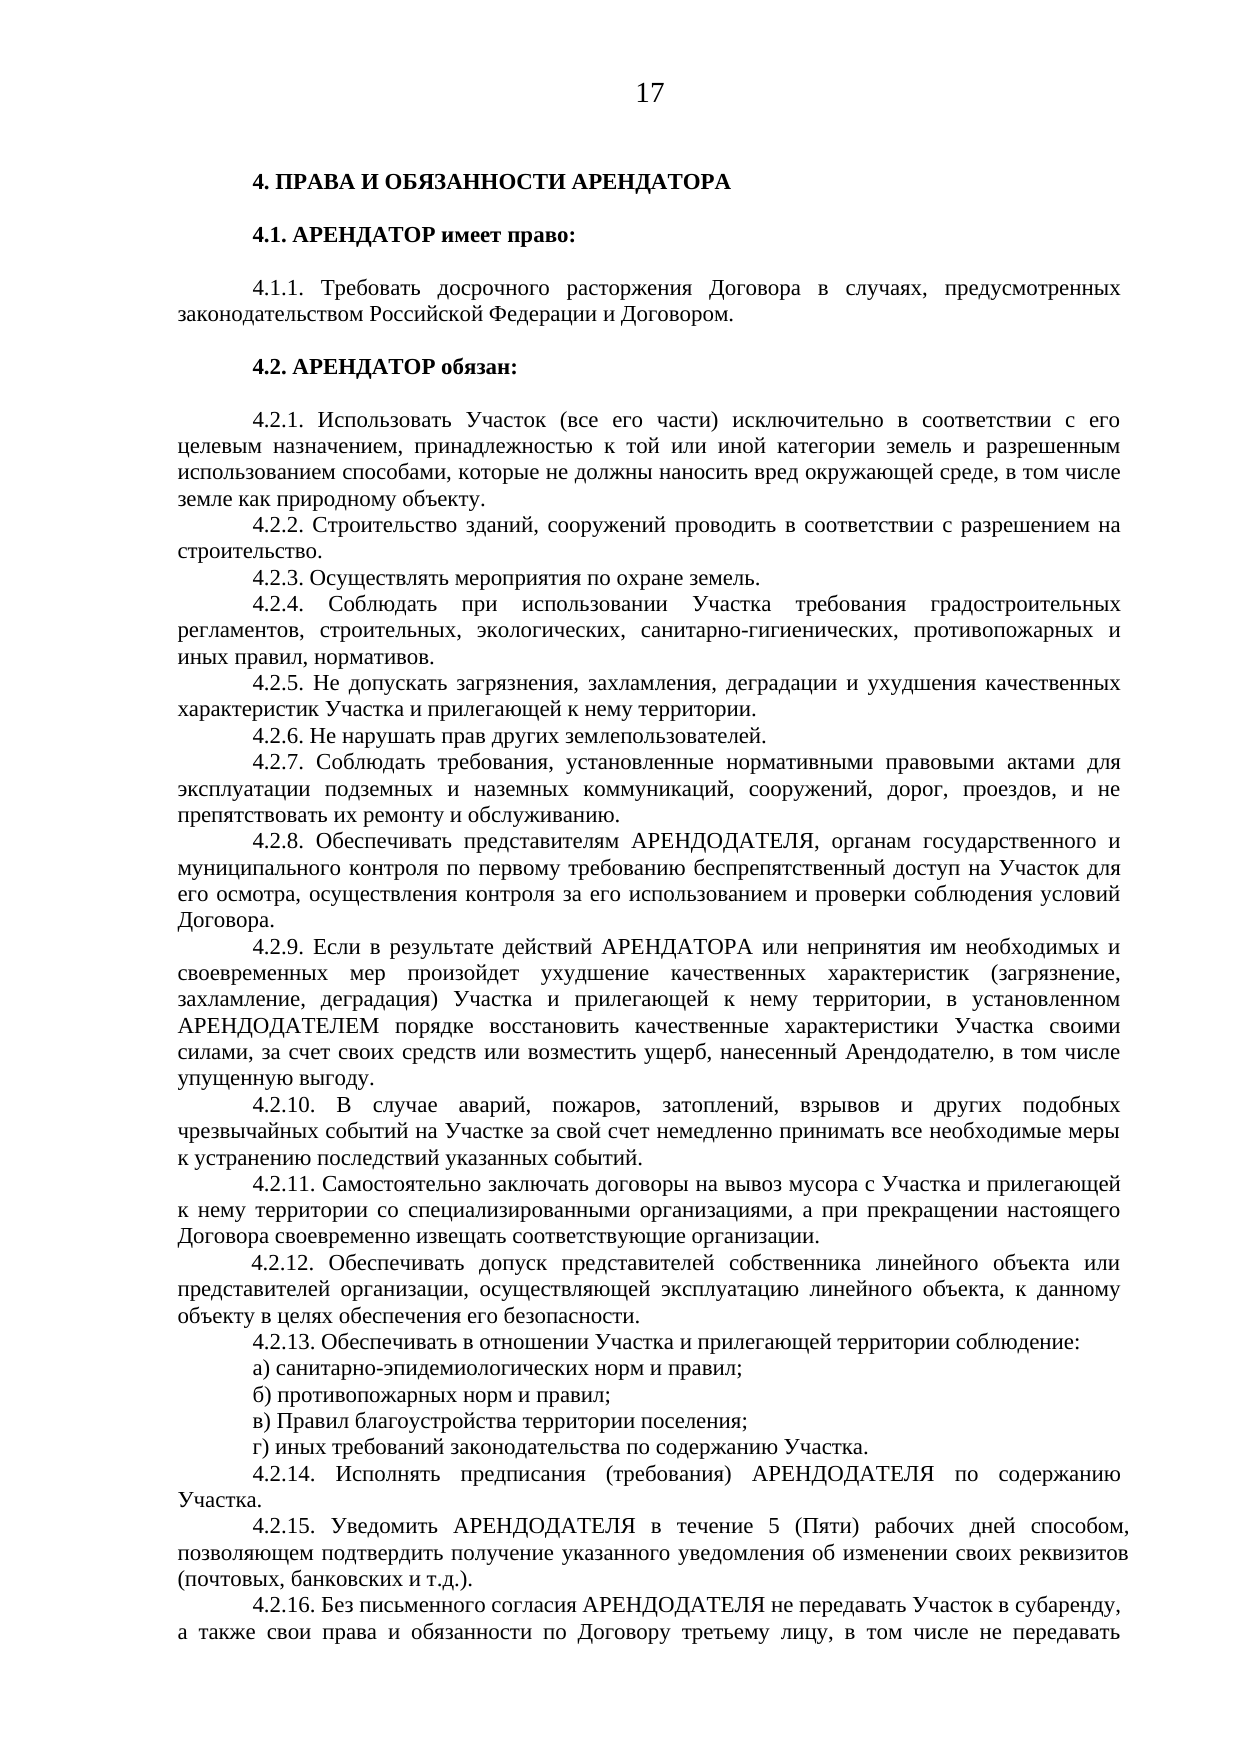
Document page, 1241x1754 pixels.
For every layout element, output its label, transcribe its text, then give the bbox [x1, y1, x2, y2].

text 4.2.5. Не допускать загрязнения, захламления, деградации и ухудшения качественных характеристик Участка и прилегающей к нему территории. [177, 669, 1122, 722]
text 4.2.11. Самостоятельно заключать договоры на вывоз мусора с Участка и прилегающей к нему территории со специализированными организациями, а при прекращении настоящего Договора своевременно извещать соответствующие организации. [177, 1170, 1122, 1249]
text 4.2.2. Строительство зданий, сооружений проводить в соответствии с разрешением на строительство. [177, 511, 1122, 564]
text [177, 1592, 1122, 1644]
text б) противопожарных норм и правил; [177, 1381, 1122, 1407]
text 4.2.14. Исполнять предписания (требования) АРЕНДОДАТЕЛЯ по содержанию Участка. [177, 1460, 1122, 1512]
text 4.2.8. Обеспечивать представителям АРЕНДОДАТЕЛЯ, органам государственного и муниципального контроля по первому требованию беспрепятственный доступ на Участок для его осмотра, осуществления контроля за его использованием и проверки соблюдения условий Договора. [177, 827, 1122, 933]
text 4.2.3. Осуществлять мероприятия по охране земель. [177, 564, 1122, 590]
text 4.2.6. Не нарушать прав других землепользователей. [177, 722, 1122, 748]
text г) иных требований законодательства по содержанию Участка. [177, 1433, 1122, 1460]
text 4.2.4. Соблюдать при использовании Участка требования градостроительных регламентов, строительных, экологических, санитарно-гигиенических, противопожарных и иных правил, нормативов. [177, 590, 1122, 669]
text 4.2.7. Соблюдать требования, установленные нормативными правовыми актами для эксплуатации подземных и наземных коммуникаций, сооружений, дорог, проездов, и не препятствовать их ремонту и обслуживанию. [177, 748, 1122, 827]
text 4.1.1. Требовать досрочного расторжения Договора в случаях, предусмотренных законодательством Российской Федерации и Договором. [177, 274, 1122, 327]
text 4.1. АРЕНДАТОР имеет право: [177, 221, 1122, 247]
text 4.2.9. Если в результате действий АРЕНДАТОРА или непринятия им необходимых и своевременных мер произойдет ухудшение качественных характеристик (загрязнение, захламление, деградация) Участка и прилегающей к нему территории, в установленном АРЕНДОДАТЕЛЕМ порядке восстановить качественные характеристики Участка своими силами, за счет своих средств или возместить ущерб, нанесенный Арендодателю, в том числе упущенную выгоду. [177, 933, 1122, 1091]
text 4.2.13. Обеспечивать в отношении Участка и прилегающей территории соблюдение: [177, 1328, 1122, 1354]
text а) санитарно-эпидемиологических норм и правил; [177, 1354, 1122, 1381]
text 4.2.1. Использовать Участок (все его части) исключительно в соответствии с его целевым назначением, принадлежностью к той или иной категории земель и разрешенным использованием способами, которые не должны наносить вред окружающей среде, в том числе земле как природному объекту. [177, 406, 1122, 511]
text в) Правил благоустройства территории поселения; [177, 1407, 1122, 1433]
text 4.2.12. Обеспечивать допуск представителей собственника линейного объекта или представителей организации, осуществляющей эксплуатацию линейного объекта, к данному объекту в целях обеспечения его безопасности. [177, 1249, 1122, 1328]
text 4.2.15. Уведомить АРЕНДОДАТЕЛЯ в течение 5 (Пяти) рабочих дней способом, позволяющем подтвердить получение указанного уведомления об изменении своих реквизитов (почтовых, банковских и т.д.). [177, 1512, 1131, 1592]
text 4.2.10. В случае аварий, пожаров, затоплений, взрывов и других подобных чрезвычайных событий на Участке за свой счет немедленно принимать все необходимые меры к устранению последствий указанных событий. [177, 1091, 1122, 1170]
text 4.2. АРЕНДАТОР обязан: [177, 353, 1122, 379]
text 4. ПРАВА И ОБЯЗАННОСТИ АРЕНДАТОРА [177, 168, 1131, 195]
